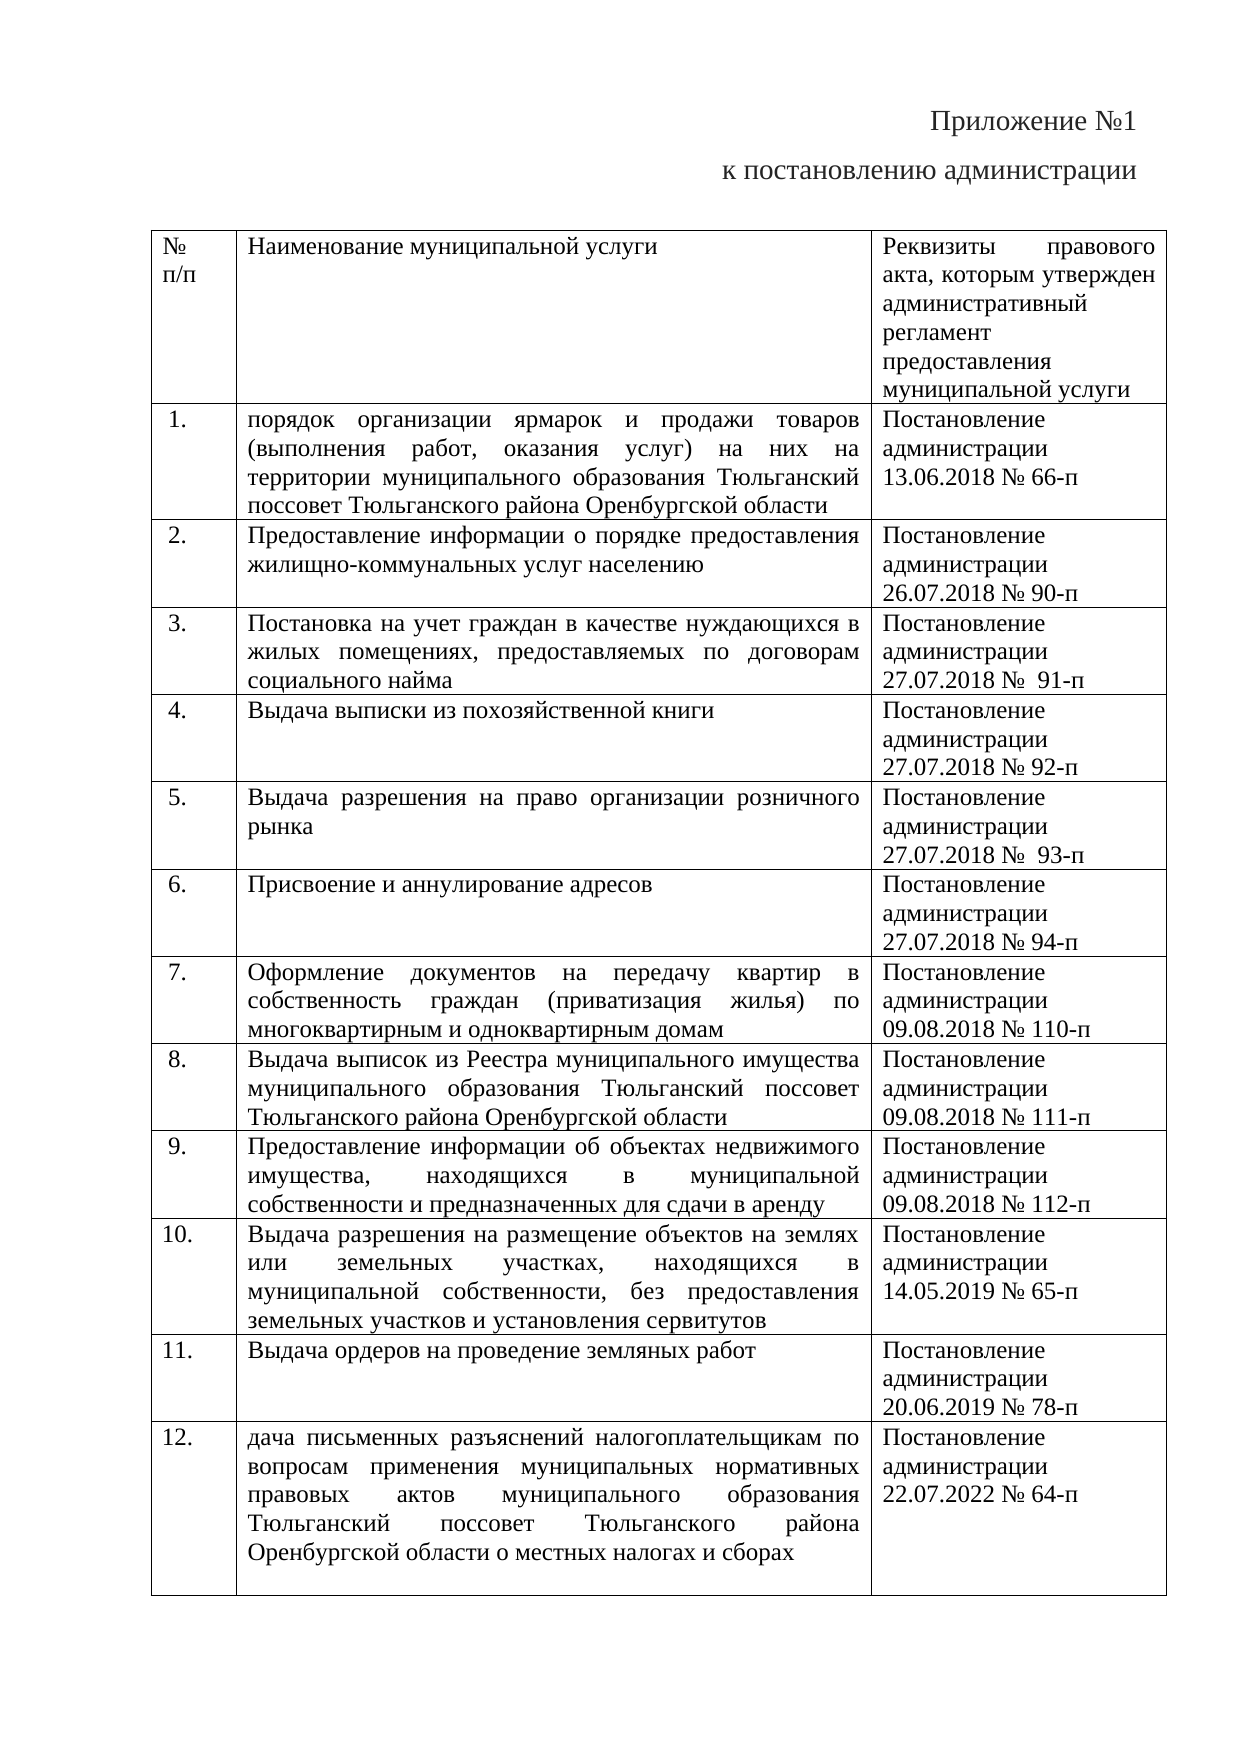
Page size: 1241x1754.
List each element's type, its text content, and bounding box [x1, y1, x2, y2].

table_cell [152, 404, 236, 519]
table_cell [152, 1335, 236, 1421]
table_cell Выдача разрешения на право организации розничного рынка [237, 782, 871, 868]
text Приложение №1 [162, 103, 1137, 136]
table_cell порядок организации ярмарок и продажи товаров (выполнения работ, оказания услуг) на них на территории муниципального образования Тюльганский поссовет Тюльганского района Оренбургской области [237, 404, 871, 519]
table_cell [152, 520, 236, 607]
table_cell Постановление администрации 26.07.2018 № 90-п [872, 520, 1166, 607]
table_cell Постановление администрации 27.07.2018 № 92-п [872, 695, 1166, 781]
table_cell Постановление администрации 14.05.2019 № 65-п [872, 1219, 1166, 1334]
table_cell Оформление документов на передачу квартир в собственность граждан (приватизация жилья) по многоквартирным и одноквартирным домам [237, 957, 871, 1043]
table_cell Постановление администрации 09.08.2018 № 111-п [872, 1044, 1166, 1130]
table_cell Постановление администрации 13.06.2018 № 66-п [872, 404, 1166, 519]
table_cell [152, 1131, 236, 1218]
table_cell [152, 608, 236, 694]
table_cell [152, 1219, 236, 1334]
table_cell Постановление администрации 27.07.2018 № 93-п [872, 782, 1166, 868]
table_cell Предоставление информации о порядке предоставления жилищно-коммунальных услуг населению [237, 520, 871, 607]
table_cell Постановка на учет граждан в качестве нуждающихся в жилых помещениях, предоставляемых по договорам социального найма [237, 608, 871, 694]
table_header № п/п [152, 231, 236, 403]
table_cell [152, 695, 236, 781]
table_cell дача письменных разъяснений налогоплательщикам по вопросам применения муниципальных нормативных правовых актов муниципального образования Тюльганский поссовет Тюльганского района Оренбургской области о местных налогах и сборах [237, 1422, 871, 1594]
table_cell [152, 870, 236, 956]
text к постановлению администрации [162, 152, 1137, 185]
table_header Реквизиты правового акта, которым утвержден административный регламент предоставления муниципальной услуги [872, 231, 1166, 403]
table_cell Выдача разрешения на размещение объектов на землях или земельных участках, находящихся в муниципальной собственности, без предоставления земельных участков и установления сервитутов [237, 1219, 871, 1334]
table_cell Постановление администрации 20.06.2019 № 78-п [872, 1335, 1166, 1421]
table_cell Постановление администрации 09.08.2018 № 110-п [872, 957, 1166, 1043]
table_cell Выдача выписок из Реестра муниципального имущества муниципального образования Тюльганский поссовет Тюльганского района Оренбургской области [237, 1044, 871, 1130]
table_cell Постановление администрации 27.07.2018 № 91-п [872, 608, 1166, 694]
table_cell [152, 782, 236, 868]
table_cell [152, 1044, 236, 1130]
table_header Наименование муниципальной услуги [237, 231, 871, 403]
table_cell Выдача ордеров на проведение земляных работ [237, 1335, 871, 1421]
table_cell Постановление администрации 27.07.2018 № 94-п [872, 870, 1166, 956]
table_cell [152, 957, 236, 1043]
table_cell Предоставление информации об объектах недвижимого имущества, находящихся в муниципальной собственности и предназначенных для сдачи в аренду [237, 1131, 871, 1218]
table_cell Постановление администрации 09.08.2018 № 112-п [872, 1131, 1166, 1218]
table_cell [152, 1422, 236, 1594]
table_cell Постановление администрации 22.07.2022 № 64-п [872, 1422, 1166, 1594]
table_cell Присвоение и аннулирование адресов [237, 870, 871, 956]
table_cell Выдача выписки из похозяйственной книги [237, 695, 871, 781]
